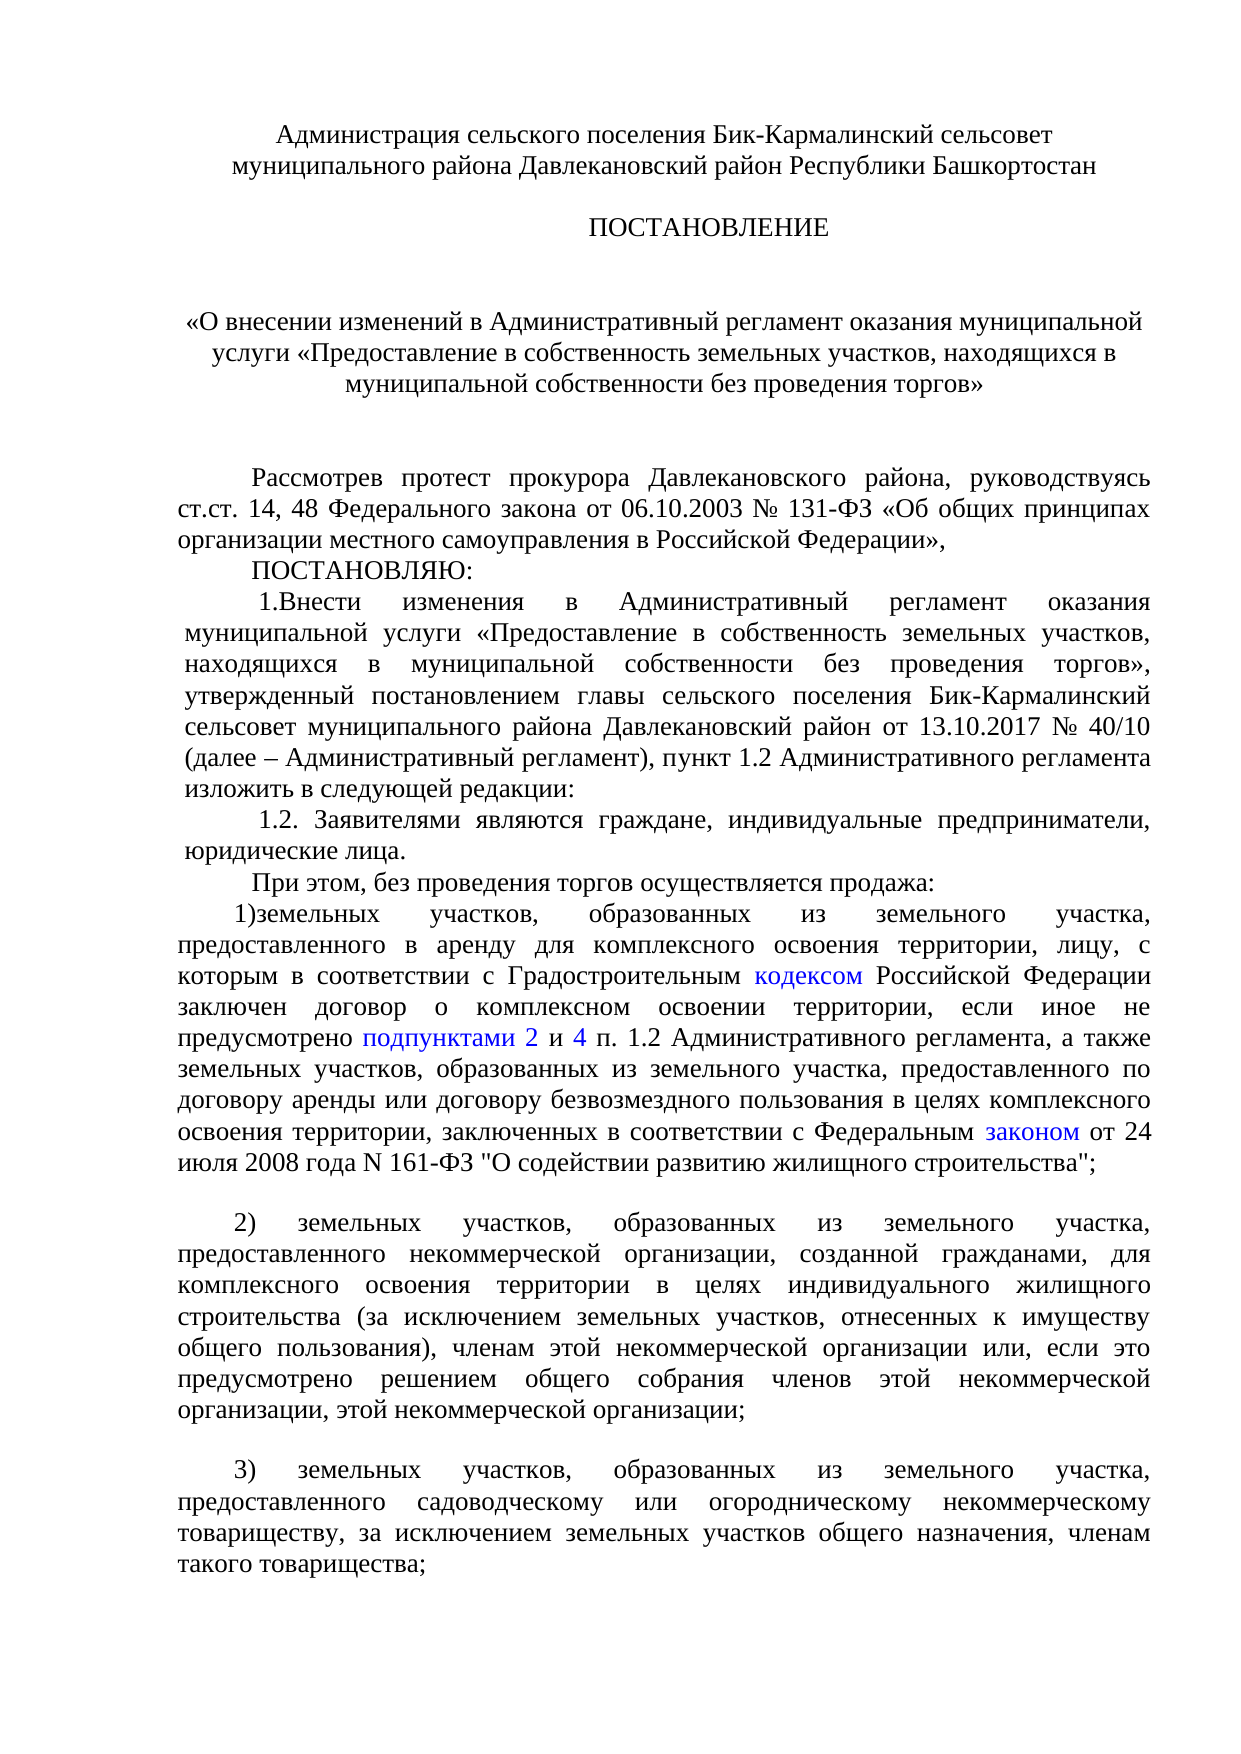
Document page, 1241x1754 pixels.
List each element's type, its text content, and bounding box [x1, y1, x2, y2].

text ПОСТАНОВЛЕНИЕ [177, 212, 1152, 243]
text 1.2. Заявителями являются граждане, индивидуальные предприниматели, юридические лица. [184, 803, 1152, 866]
text 1)земельных участков, образованных из земельного участка, предоставленного в аренду для комплексного освоения территории, лицу, с которым в соответствии с Градостроительным кодексом Российской Федерации заключен договор о комплексном освоении территории, если иное не предусмотрено подпунктами 2 и 4 п. 1.2 Административного регламента, а также земельных участков, образованных из земельного участка, предоставленного по договору аренды или договору безвозмездного пользования в целях комплексного освоения территории, заключенных в соответствии с Федеральным законом от 24 июля 2008 года N 161-ФЗ "О содействии развитию жилищного строительства"; [177, 897, 1152, 1177]
text Рассмотрев протест прокурора Давлекановского района, руководствуясь ст.ст. 14, 48 Федерального закона от 06.10.2003 № 131-ФЗ «Об общих принципах организации местного самоуправления в Российской Федерации», [177, 461, 1152, 554]
text 1.Внести изменения в Административный регламент оказания муниципальной услуги «Предоставление в собственность земельных участков, находящихся в муниципальной собственности без проведения торгов», утвержденный постановлением главы сельского поселения Бик-Кармалинский сельсовет муниципального района Давлекановский район от 13.10.2017 № 40/10 (далее – Административный регламент), пункт 1.2 Административного регламента изложить в следующей редакции: [184, 585, 1152, 803]
text 2) земельных участков, образованных из земельного участка, предоставленного некоммерческой организации, созданной гражданами, для комплексного освоения территории в целях индивидуального жилищного строительства (за исключением земельных участков, отнесенных к имуществу общего пользования), членам этой некоммерческой организации или, если это предусмотрено решением общего собрания членов этой некоммерческой организации, этой некоммерческой организации; [177, 1206, 1152, 1424]
text Администрация сельского поселения Бик-Кармалинский сельсовет муниципального района Давлекановский район Республики Башкортостан [177, 118, 1152, 180]
text «О внесении изменений в Административный регламент оказания муниципальной услуги «Предоставление в собственность земельных участков, находящихся в муниципальной собственности без проведения торгов» [177, 305, 1152, 398]
text ПОСТАНОВЛЯЮ: [177, 554, 1152, 585]
text 3) земельных участков, образованных из земельного участка, предоставленного садоводческому или огородническому некоммерческому товариществу, за исключением земельных участков общего назначения, членам такого товарищества; [177, 1453, 1152, 1578]
text При этом, без проведения торгов осуществляется продажа: [177, 866, 1152, 897]
